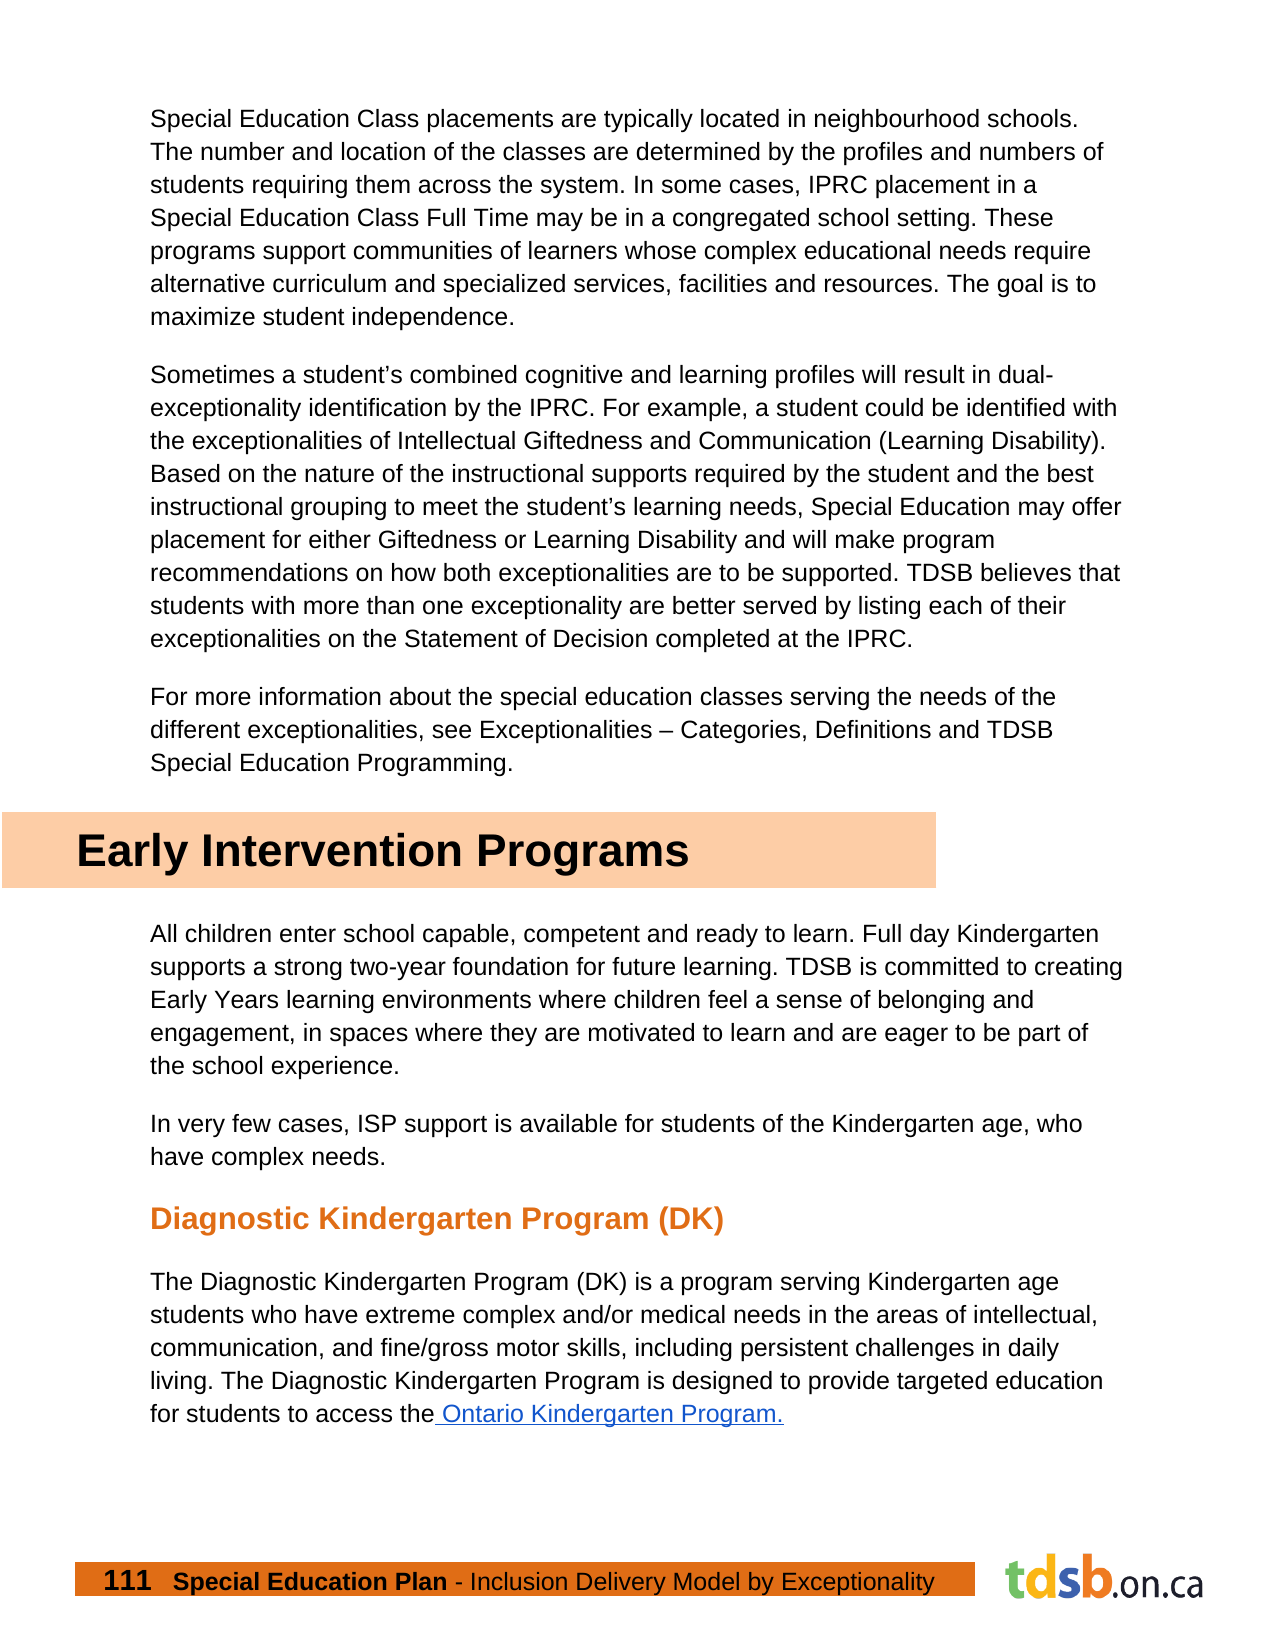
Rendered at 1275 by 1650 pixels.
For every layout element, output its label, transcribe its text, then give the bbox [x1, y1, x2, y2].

subtitle Early Intervention Programs [12, 822, 927, 879]
text The Diagnostic Kindergarten Program (DK) is a program serving Kindergarten age students who have extreme complex and/or medical needs in the areas of intellectual, communication, and fine/gross motor skills, including persistent challenges in daily living. The Diagnostic Kindergarten Program is designed to provide targeted education for students to access the Ontario Kindergarten Program. [150, 1267, 1125, 1427]
subtitle Diagnostic Kindergarten Program (DK) [150, 1200, 1125, 1236]
text In very few cases, ISP support is available for students of the Kindergarten age, who have complex needs. [150, 1109, 1125, 1171]
text Special Education Class placements are typically located in neighbourhood schools. The number and location of the classes are determined by the profiles and numbers of students requiring them across the system. In some cases, IPRC placement in a Special Education Class Full Time may be in a congregated school setting. These programs support communities of learners whose complex educational needs require alternative curriculum and specialized services, facilities and resources. The goal is to maximize student independence. [150, 104, 1125, 331]
text For more information about the special education classes serving the needs of the different exceptionalities, see Exceptionalities – Categories, Definitions and TDSB Special Education Programming. [150, 682, 1125, 777]
picture [1000, 1550, 1207, 1603]
text All children enter school capable, competent and ready to learn. Full day Kindergarten supports a strong two-year foundation for future learning. TDSB is committed to creating Early Years learning environments where children feel a sense of belonging and engagement, in spaces where they are motivated to learn and are eager to be part of the school experience. [150, 919, 1125, 1080]
text Sometimes a student’s combined cognitive and learning profiles will result in dual-exceptionality identification by the IPRC. For example, a student could be identified with the exceptionalities of Intellectual Giftedness and Communication (Learning Disability). Based on the nature of the instructional supports required by the student and the best instructional grouping to meet the student’s learning needs, Special Education may offer placement for either Giftedness or Learning Disability and will make program recommendations on how both exceptionalities are to be supported. TDSB believes that students with more than one exceptionality are better served by listing each of their exceptionalities on the Statement of Decision completed at the IPRC. [150, 360, 1125, 653]
